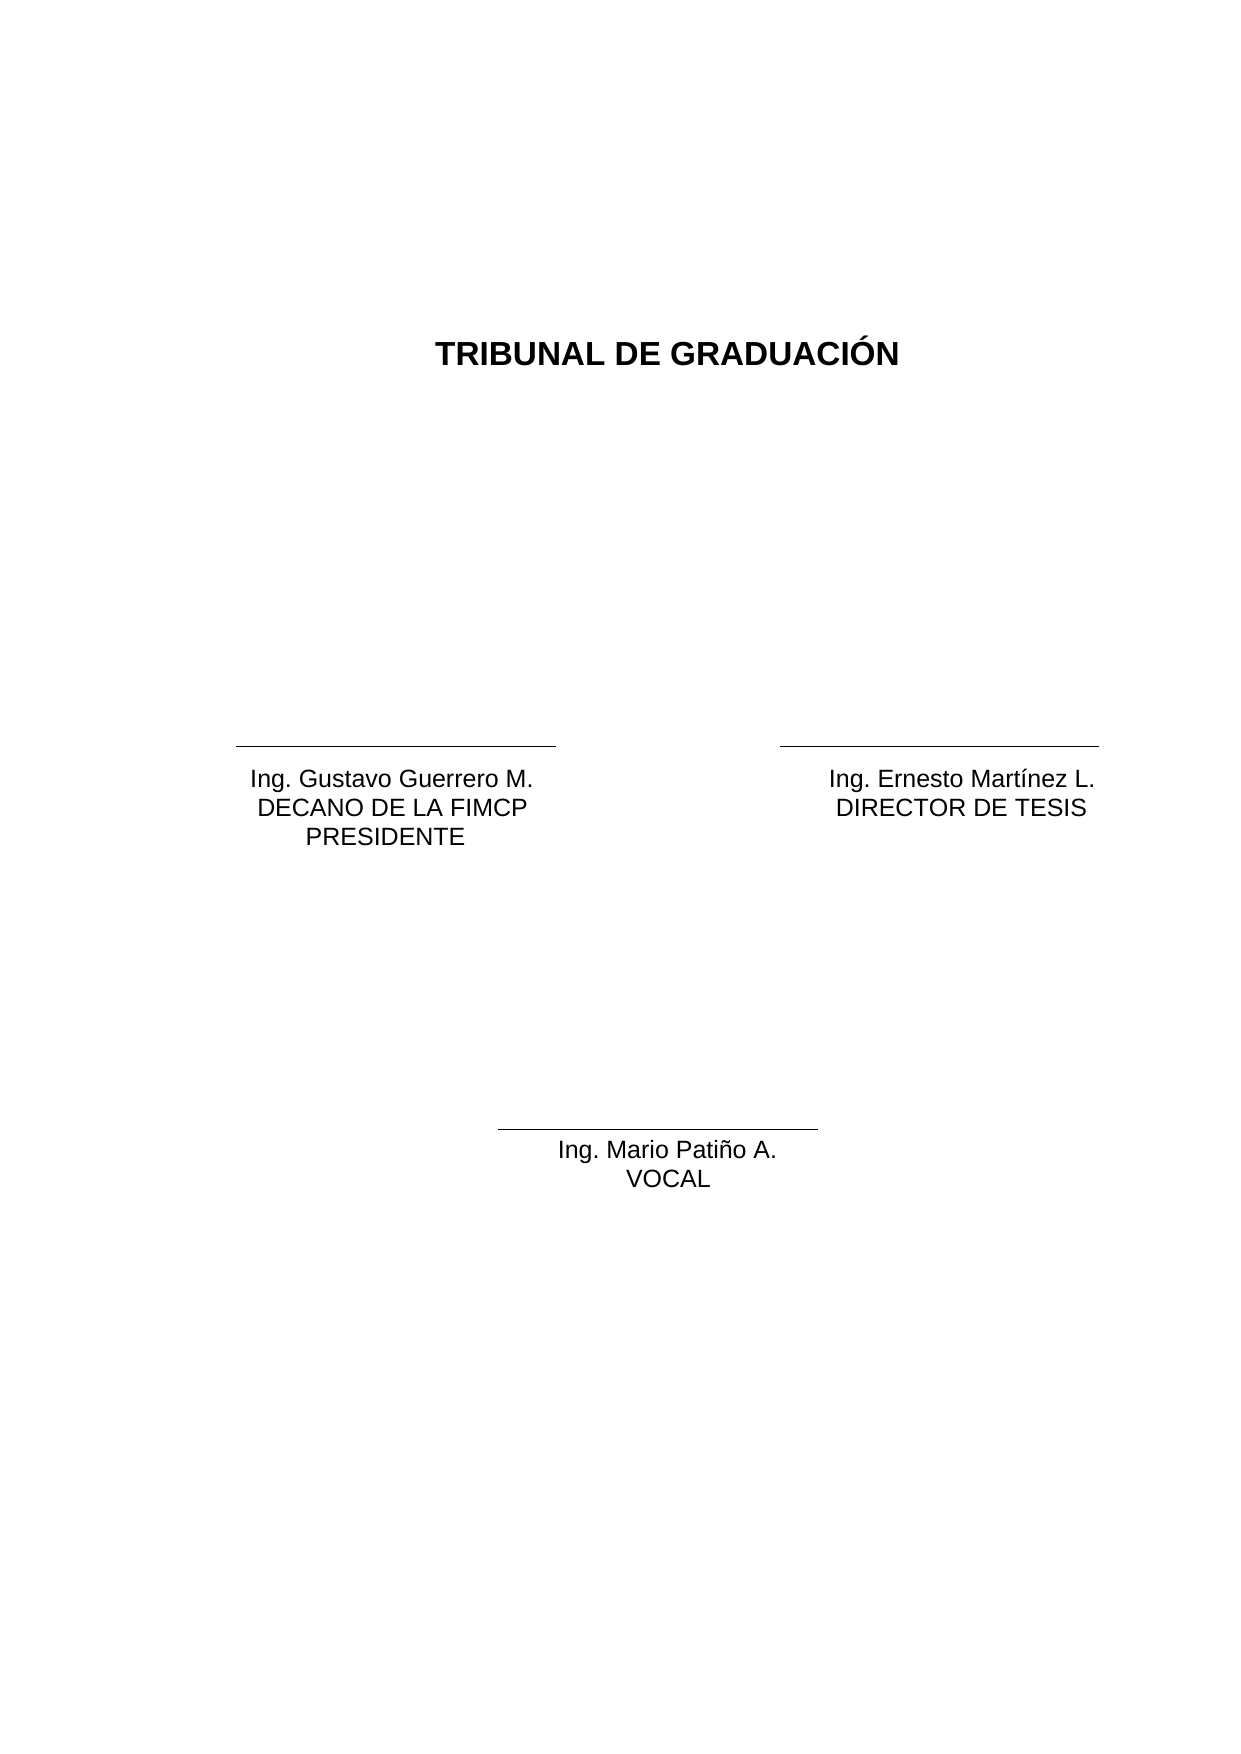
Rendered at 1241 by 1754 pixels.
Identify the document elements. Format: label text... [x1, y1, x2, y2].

text PRESIDENTE [236, 822, 1098, 851]
text TRIBUNAL DE GRADUACIÓN [236, 334, 1098, 372]
text Ing. Gustavo Guerrero M. Ing. Ernesto Martínez L. [236, 764, 1098, 793]
text DECANO DE LA FIMCP DIRECTOR DE TESIS [236, 793, 1098, 822]
text VOCAL [531, 1164, 1098, 1193]
text Ing. Mario Patiño A. [236, 1135, 1098, 1164]
